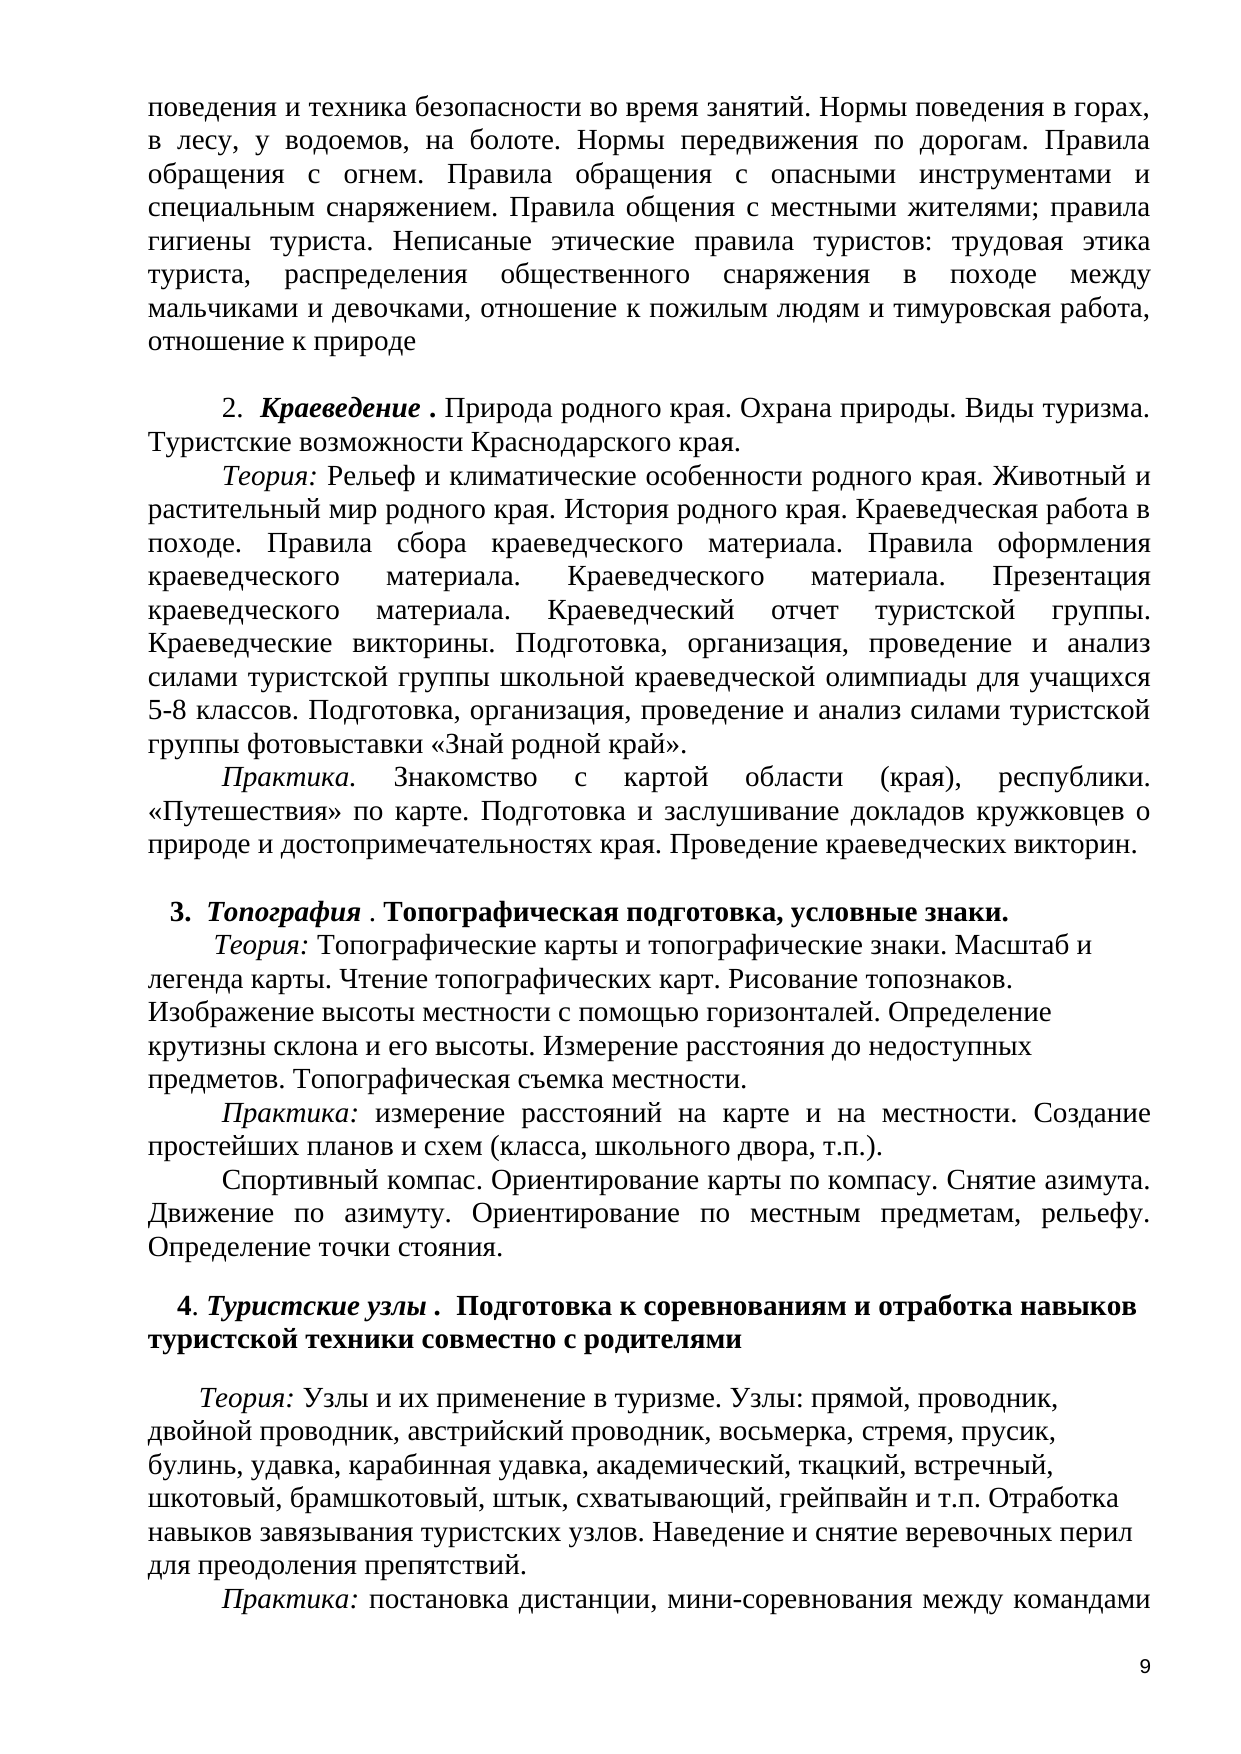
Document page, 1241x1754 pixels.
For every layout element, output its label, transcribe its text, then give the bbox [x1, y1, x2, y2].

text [148, 1581, 1152, 1614]
text Спортивный компас. Ориентирование карты по компасу. Снятие азимута. Движение по азимуту. Ориентирование по местным предметам, рельефу. Определение точки стояния. [148, 1162, 1152, 1263]
text Теория: Топографические карты и топографические знаки. Масштаб и легенда карты. Чтение топографических карт. Рисование топознаков. Изображение высоты местности с помощью горизонталей. Определение крутизны склона и его высоты. Измерение расстояния до недоступных предметов. Топографическая съемка местности. [148, 927, 1152, 1095]
text 4. Туристские узлы . Подготовка к соревнованиям и отработка навыков туристской техники совместно с родителями [148, 1288, 1152, 1355]
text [148, 89, 1152, 357]
text Теория: Рельеф и климатические особенности родного края. Животный и растительный мир родного края. История родного края. Краеведческая работа в походе. Правила сбора краеведческого материала. Правила оформления краеведческого материала. Краеведческого материала. Презентация краеведческого материала. Краеведческий отчет туристской группы. Краеведческие викторины. Подготовка, организация, проведение и анализ силами туристской группы школьной краеведческой олимпиады для учащихся 5-8 классов. Подготовка, организация, проведение и анализ силами туристской группы фотовыставки «Знай родной край». [148, 458, 1152, 759]
text 2. Краеведение . Природа родного края. Охрана природы. Виды туризма. Туристские возможности Краснодарского края. [148, 391, 1152, 458]
text 3. Топография . Топографическая подготовка, условные знаки. [148, 894, 1152, 927]
text Теория: Узлы и их применение в туризме. Узлы: прямой, проводник, двойной проводник, австрийский проводник, восьмерка, стремя, прусик, булинь, удавка, карабинная удавка, академический, ткацкий, встречный, шкотовый, брамшкотовый, штык, схватывающий, грейпвайн и т.п. Отработка навыков завязывания туристских узлов. Наведение и снятие веревочных перил для преодоления препятствий. [148, 1380, 1152, 1581]
text Практика: измерение расстояний на карте и на местности. Создание простейших планов и схем (класса, школьного двора, т.п.). [148, 1095, 1152, 1162]
text Практика. Знакомство с картой области (края), республики. «Путешествия» по карте. Подготовка и заслушивание докладов кружковцев о природе и достопримечательностях края. Проведение краеведческих викторин. [148, 759, 1152, 860]
